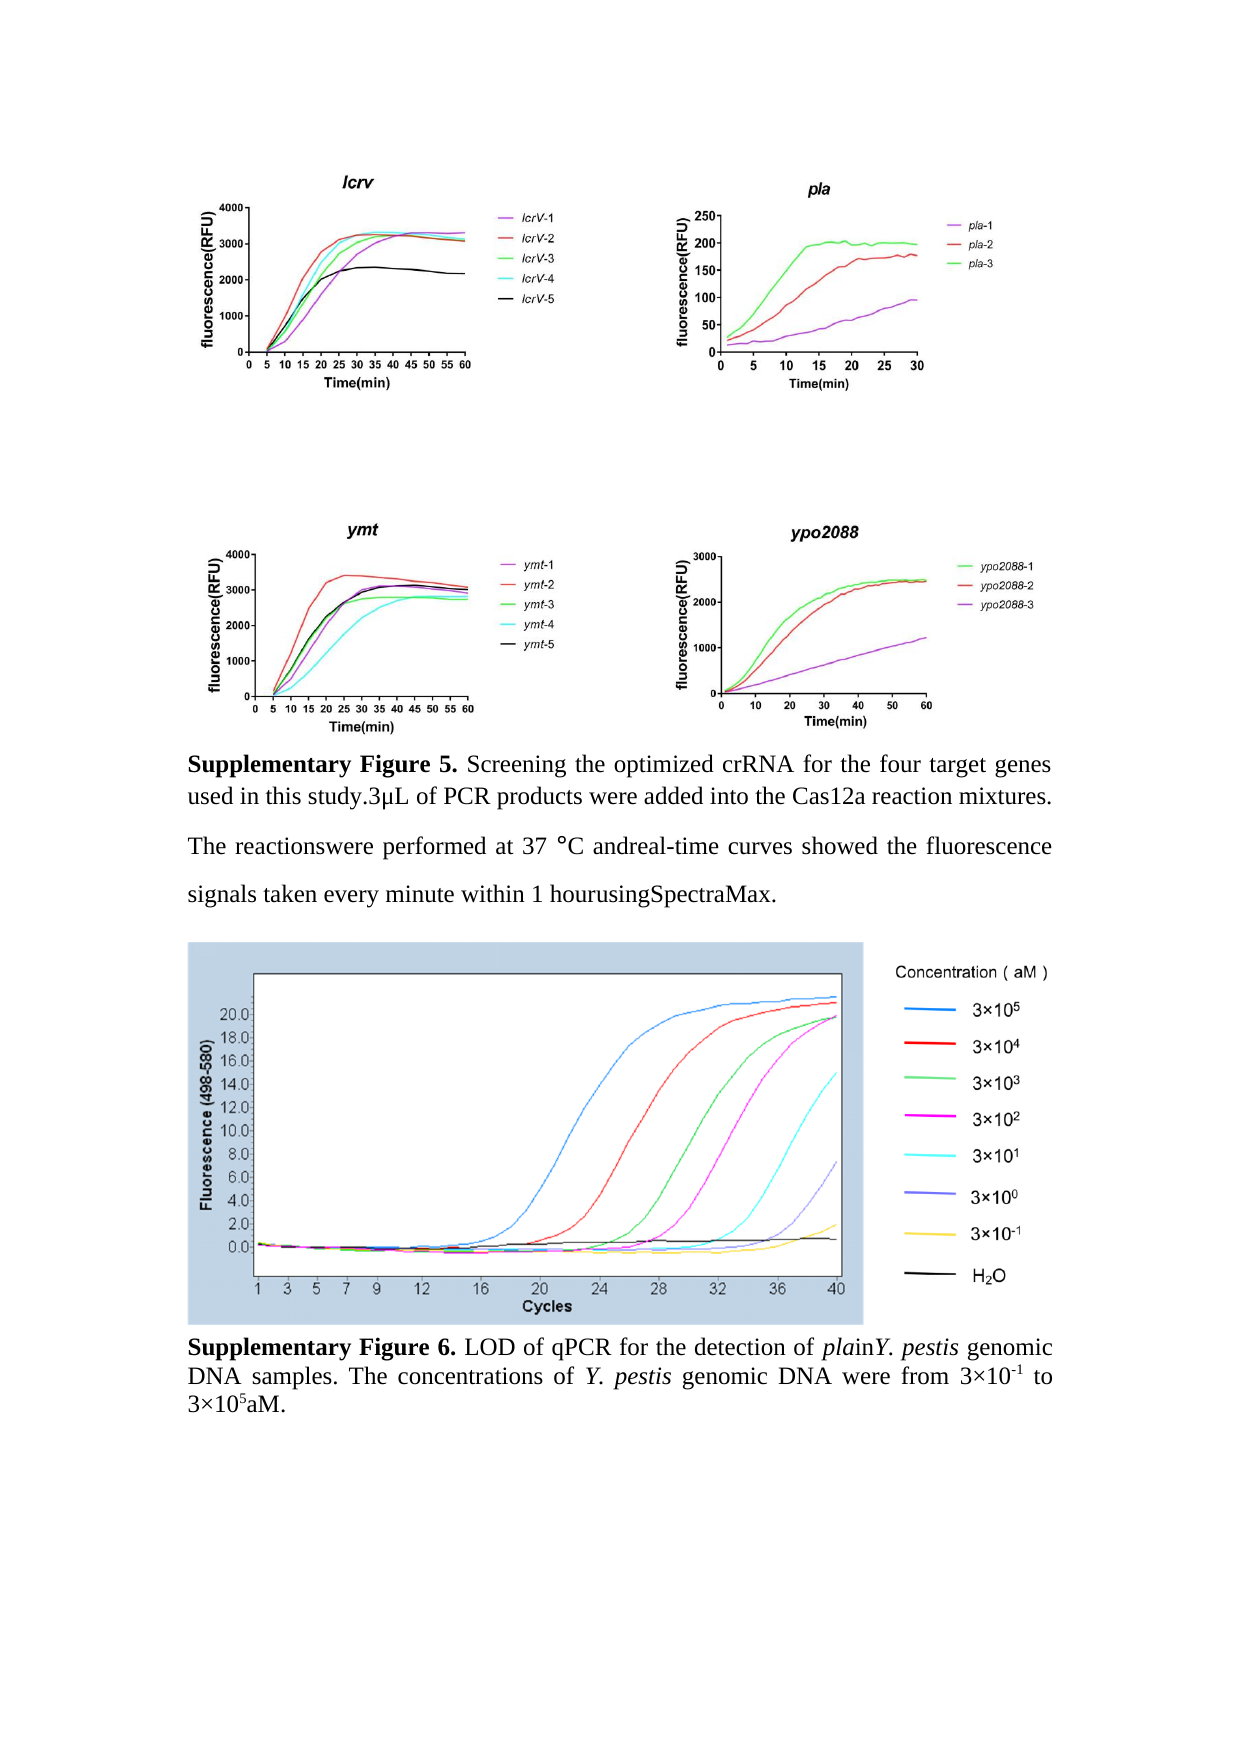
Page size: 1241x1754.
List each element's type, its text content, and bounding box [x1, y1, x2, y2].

picture [187, 162, 1043, 744]
text Supplementary Figure 5. Screening the optimized crRNA for the four target genes used in this study.3μL of PCR products were added into the Cas12a reaction mixtures. The reactionswere performed at 37 °C andreal-time curves showed the fluorescence signals taken every minute within 1 hourusingSpectraMax. [187, 747, 1053, 909]
text Supplementary Figure 6. LOD of qPCR for the detection of plainY. pestis genomic DNA samples. The concentrations of Y. pestis genomic DNA were from 3×10-1 to 3×105aM. [187, 1332, 1053, 1418]
picture [187, 942, 1053, 1325]
